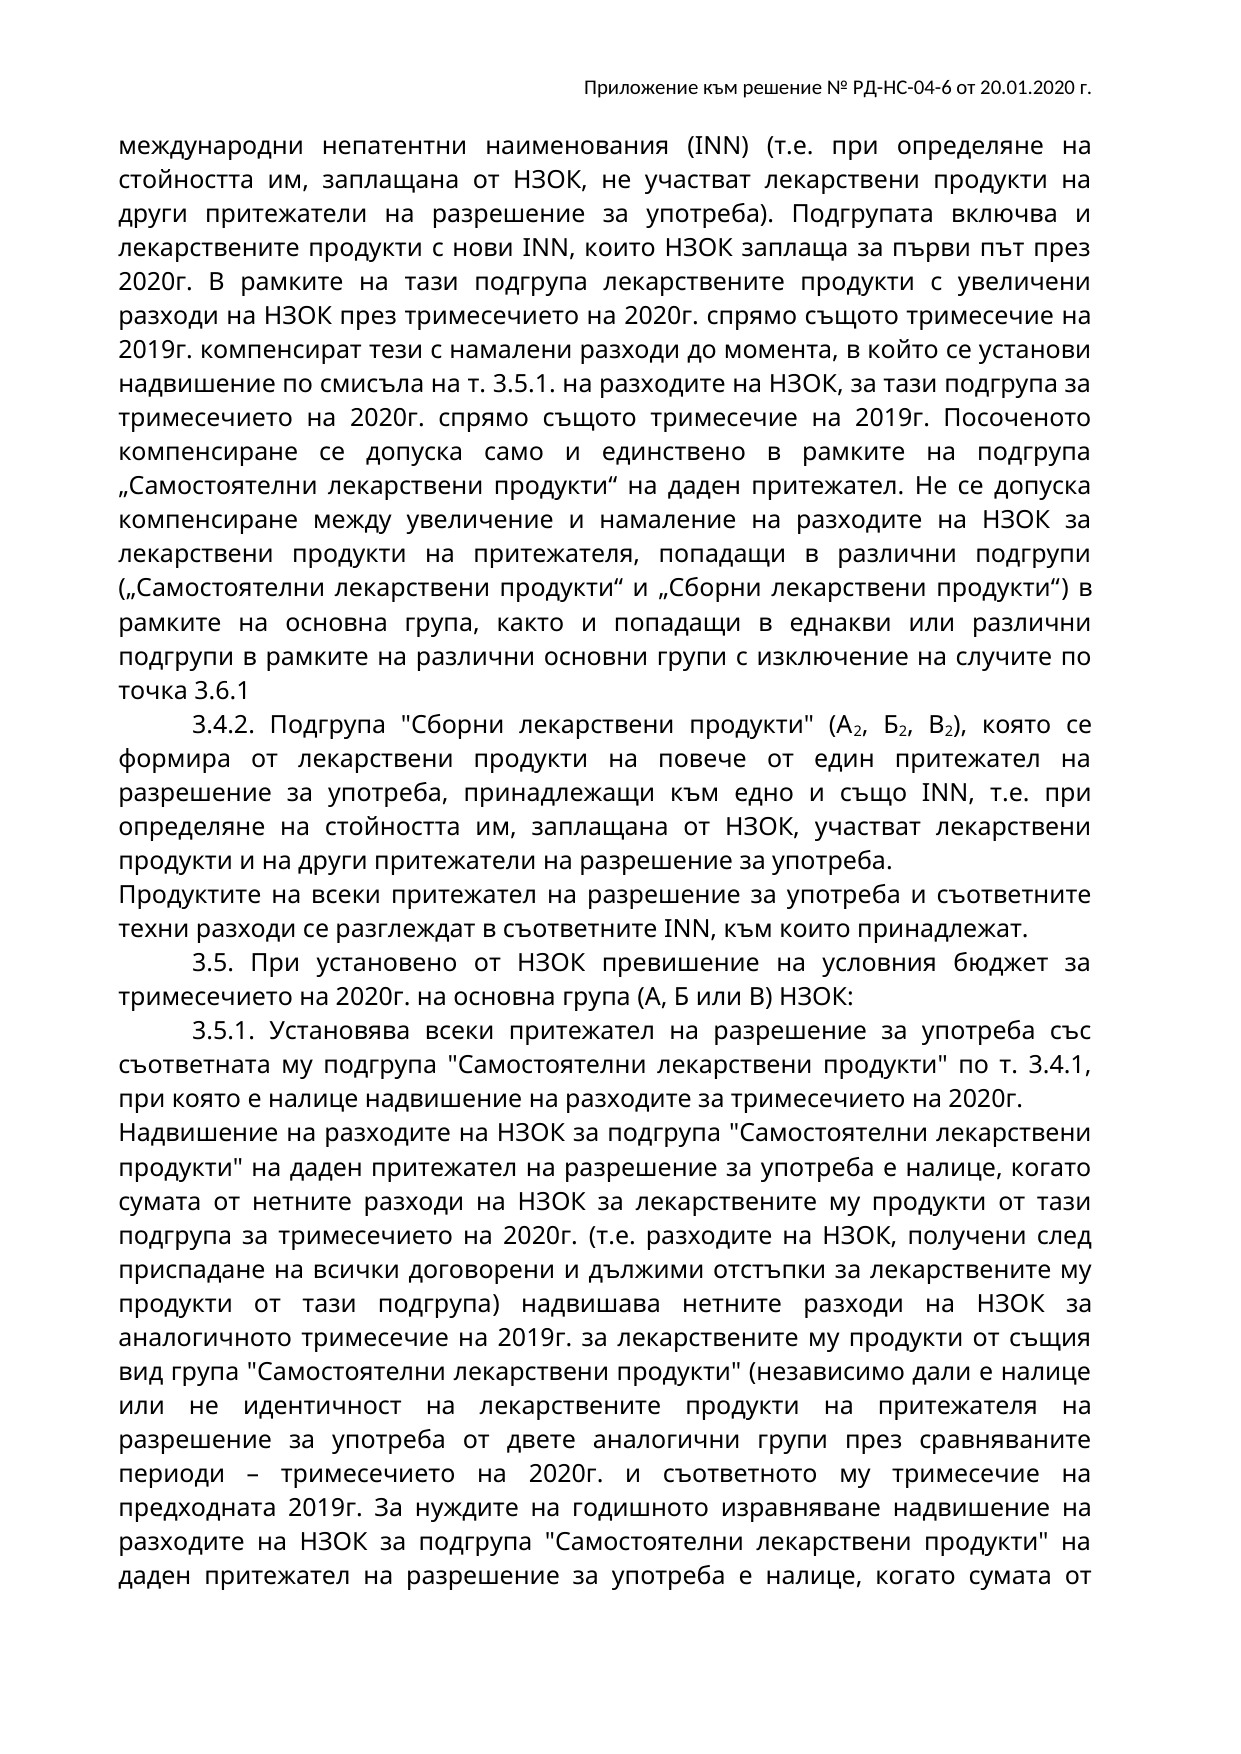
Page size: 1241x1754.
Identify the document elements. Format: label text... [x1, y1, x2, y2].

list 3.5.1. Установява всеки притежател на разрешение за употреба със съответната му подгрупа "Самостоятелни лекарствени продукти" по т. 3.4.1, при която е налице надвишение на разходите за тримесечието на 2020г. [118, 1013, 1092, 1115]
list 3.5. При установено от НЗОК превишение на условния бюджет за тримесечието на 2020г. на основна група (А, Б или В) НЗОК: [118, 945, 1092, 1013]
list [118, 1115, 1092, 1592]
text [118, 127, 1092, 706]
list 3.4.2. Подгрупа "Сборни лекарствени продукти" (А2, Б2, В2), която се формира от лекарствени продукти на повече от един притежател на разрешение за употреба, принадлежащи към едно и също INN, т.е. при определяне на стойността им, заплащана от НЗОК, участват лекарствени продукти и на други притежатели на разрешение за употреба. [118, 706, 1092, 877]
list Продуктите на всеки притежател на разрешение за употреба и съответните техни разходи се разглеждат в съответните INN, към които принадлежат. [118, 877, 1092, 945]
